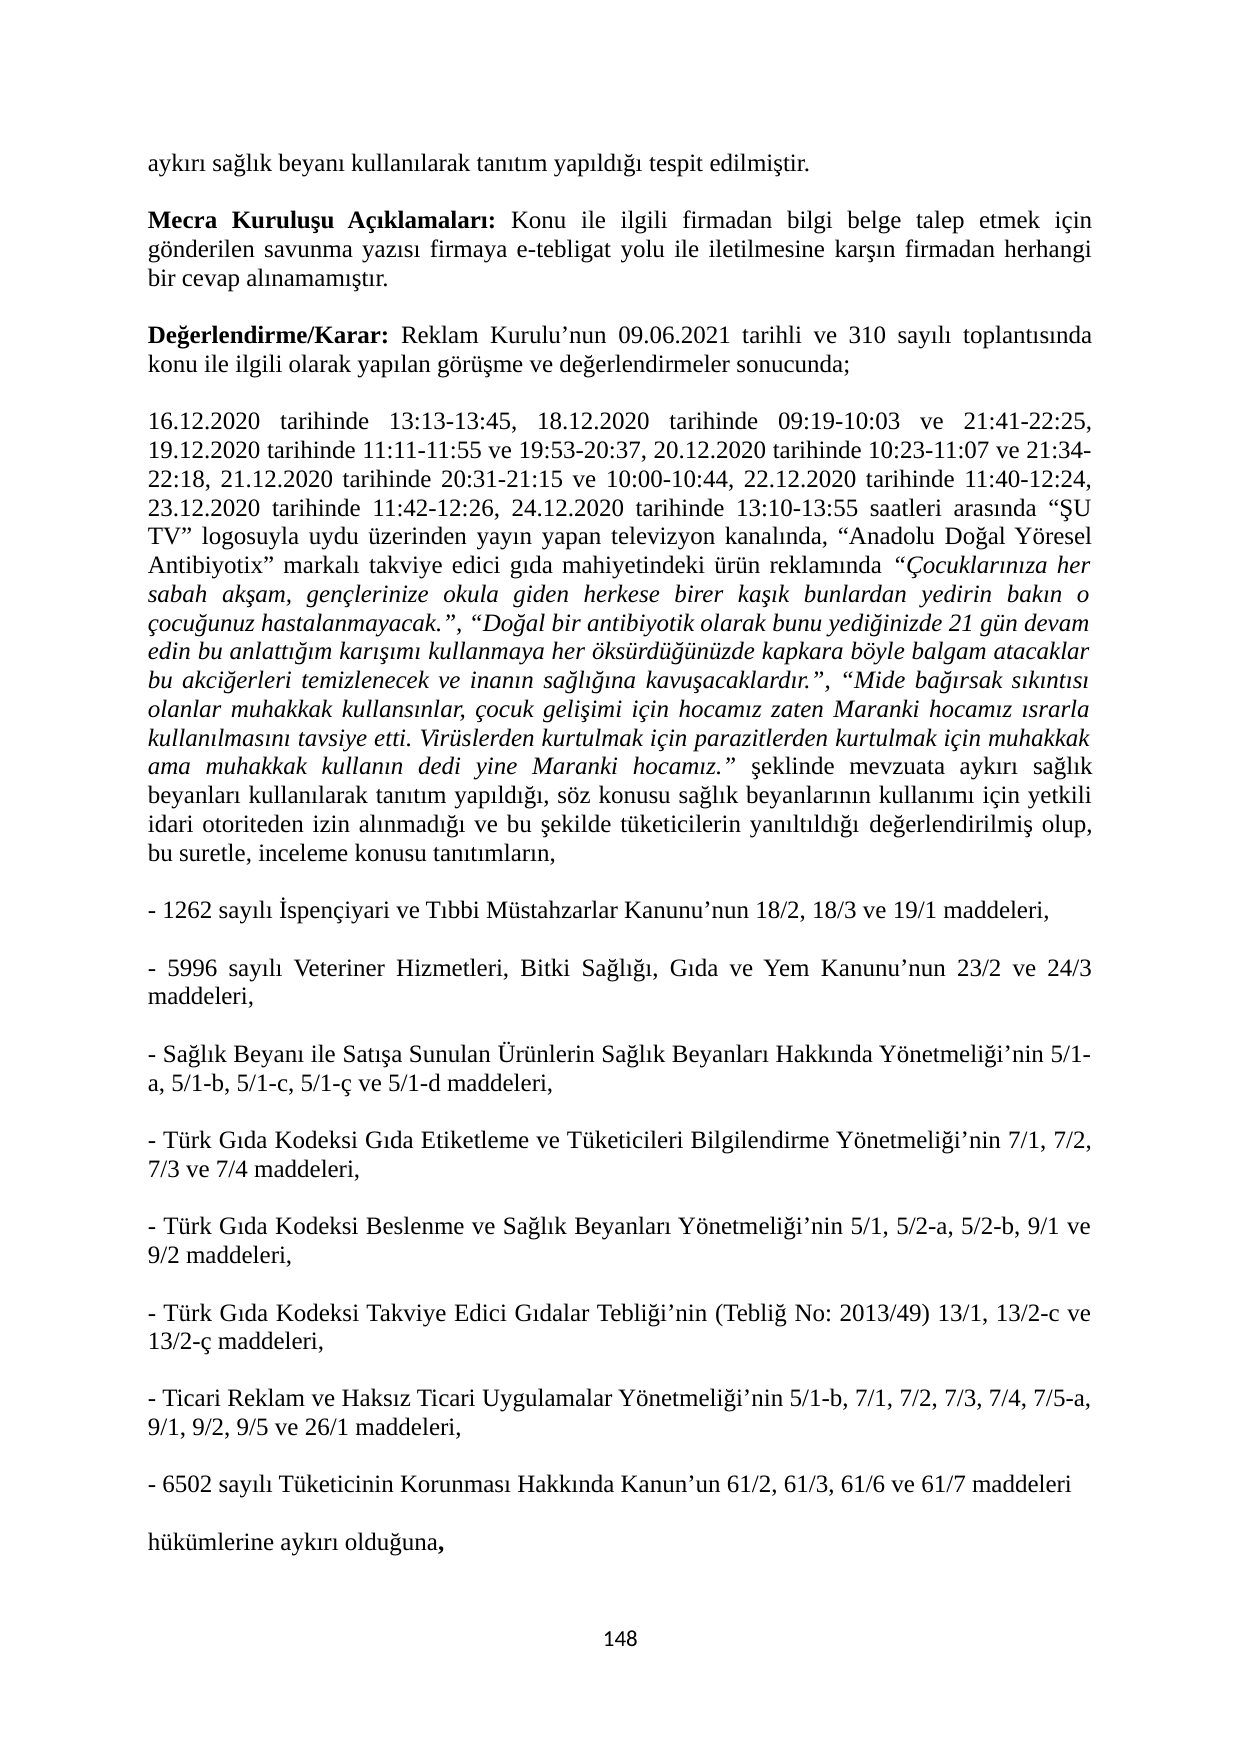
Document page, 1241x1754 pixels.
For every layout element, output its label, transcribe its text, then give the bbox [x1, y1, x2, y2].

text Mecra Kuruluşu Açıklamaları: Konu ile ilgili firmadan bilgi belge talep etmek için gönderilen savunma yazısı firmaya e-tebligat yolu ile iletilmesine karşın firmadan herhangi bir cevap alınamamıştır. [148, 205, 1093, 291]
text - 5996 sayılı Veteriner Hizmetleri, Bitki Sağlığı, Gıda ve Yem Kanunu’nun 23/2 ve 24/3 maddeleri, [148, 953, 1093, 1010]
text hükümlerine aykırı olduğuna, [148, 1527, 1093, 1556]
text - Sağlık Beyanı ile Satışa Sunulan Ürünlerin Sağlık Beyanları Hakkında Yönetmeliği’nin 5/1-a, 5/1-b, 5/1-c, 5/1-ç ve 5/1-d maddeleri, [148, 1039, 1093, 1096]
text - 1262 sayılı İspençiyari ve Tıbbi Müstahzarlar Kanunu’nun 18/2, 18/3 ve 19/1 maddeleri, [148, 895, 1093, 924]
text - Türk Gıda Kodeksi Gıda Etiketleme ve Tüketicileri Bilgilendirme Yönetmeliği’nin 7/1, 7/2, 7/3 ve 7/4 maddeleri, [148, 1125, 1093, 1183]
text - Türk Gıda Kodeksi Takviye Edici Gıdalar Tebliği’nin (Tebliğ No: 2013/49) 13/1, 13/2-c ve 13/2-ç maddeleri, [148, 1298, 1093, 1355]
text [148, 148, 1093, 176]
text 16.12.2020 tarihinde 13:13-13:45, 18.12.2020 tarihinde 09:19-10:03 ve 21:41-22:25, 19.12.2020 tarihinde 11:11-11:55 ve 19:53-20:37, 20.12.2020 tarihinde 10:23-11:07 ve 21:34-22:18, 21.12.2020 tarihinde 20:31-21:15 ve 10:00-10:44, 22.12.2020 tarihinde 11:40-12:24, 23.12.2020 tarihinde 11:42-12:26, 24.12.2020 tarihinde 13:10-13:55 saatleri arasında “ŞU TV” logosuyla uydu üzerinden yayın yapan televizyon kanalında, “Anadolu Doğal Yöresel Antibiyotix” markalı takviye edici gıda mahiyetindeki ürün reklamında “Çocuklarınıza her sabah akşam, gençlerinize okula giden herkese birer kaşık bunlardan yedirin bakın o çocuğunuz hastalanmayacak.”, “Doğal bir antibiyotik olarak bunu yediğinizde 21 gün devam edin bu anlattığım karışımı kullanmaya her öksürdüğünüzde kapkara böyle balgam atacaklar bu akciğerleri temizlenecek ve inanın sağlığına kavuşacaklardır.”, “Mide bağırsak sıkıntısı olanlar muhakkak kullansınlar, çocuk gelişimi için hocamız zaten Maranki hocamız ısrarla kullanılmasını tavsiye etti. Virüslerden kurtulmak için parazitlerden kurtulmak için muhakkak ama muhakkak kullanın dedi yine Maranki hocamız.” şeklinde mevzuata aykırı sağlık beyanları kullanılarak tanıtım yapıldığı, söz konusu sağlık beyanlarının kullanımı için yetkili idari otoriteden izin alınmadığı ve bu şekilde tüketicilerin yanıltıldığı değerlendirilmiş olup, bu suretle, inceleme konusu tanıtımların, [148, 406, 1093, 866]
text - 6502 sayılı Tüketicinin Korunması Hakkında Kanun’un 61/2, 61/3, 61/6 ve 61/7 maddeleri [148, 1469, 1093, 1498]
text - Ticari Reklam ve Haksız Ticari Uygulamalar Yönetmeliği’nin 5/1-b, 7/1, 7/2, 7/3, 7/4, 7/5-a, 9/1, 9/2, 9/5 ve 26/1 maddeleri, [148, 1383, 1093, 1441]
text - Türk Gıda Kodeksi Beslenme ve Sağlık Beyanları Yönetmeliği’nin 5/1, 5/2-a, 5/2-b, 9/1 ve 9/2 maddeleri, [148, 1211, 1093, 1269]
text Değerlendirme/Karar: Reklam Kurulu’nun 09.06.2021 tarihli ve 310 sayılı toplantısında konu ile ilgili olarak yapılan görüşme ve değerlendirmeler sonucunda; [148, 320, 1093, 378]
